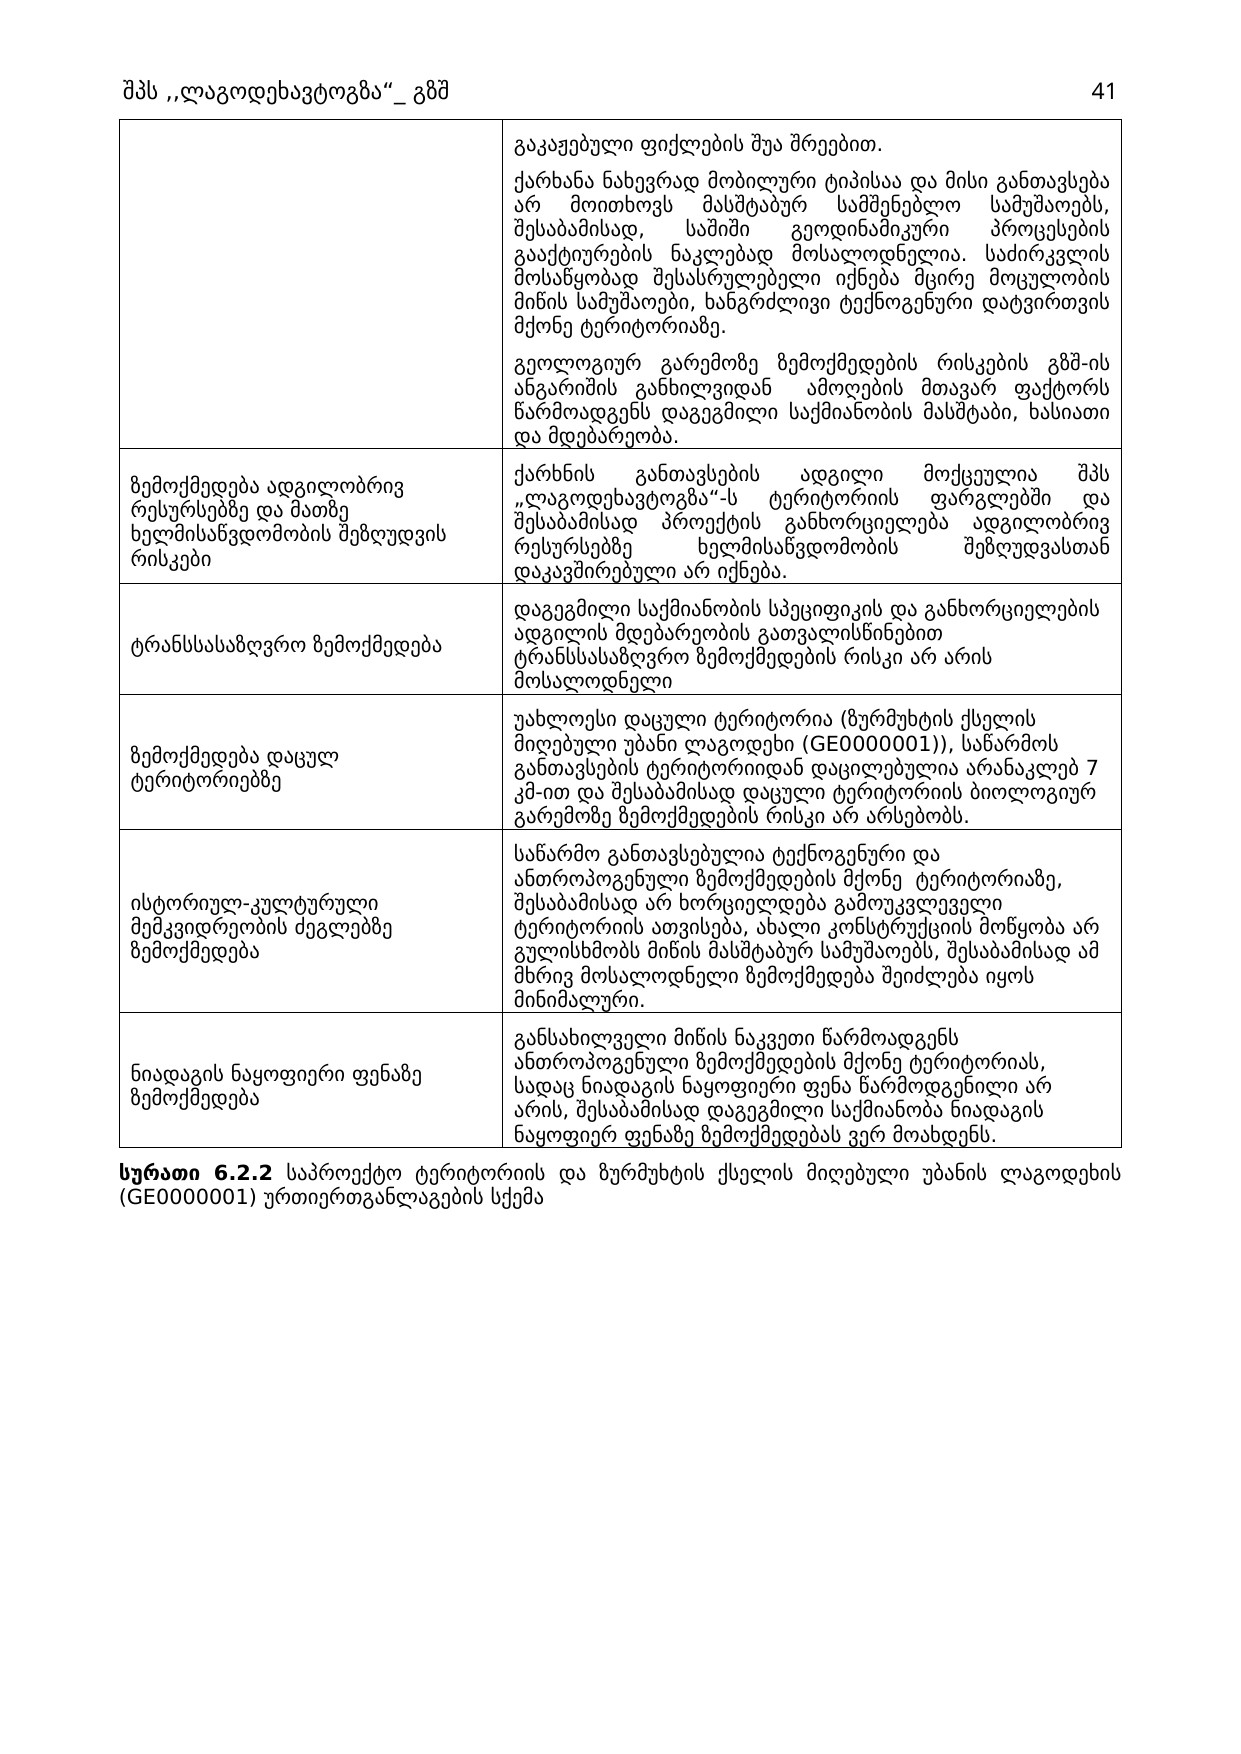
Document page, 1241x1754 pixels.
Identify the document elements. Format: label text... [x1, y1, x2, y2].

table_cell დაგეგმილი საქმიანობის სპეციფიკის და განხორციელების ადგილის მდებარეობის გათვალისწინებით ტრანსსასაზღვრო ზემოქმედების რისკი არ არის მოსალოდნელი [503, 584, 1121, 694]
table_cell ქარხნის განთავსების ადგილი მოქცეულია შპს „ლაგოდეხავტოგზა“-ს ტერიტორიის ფარგლებში და შესაბამისად პროექტის განხორციელება ადგილობრივ რესურსებზე ხელმისაწვდომობის შეზღუდვასთან დაკავშირებული არ იქნება. [503, 449, 1121, 583]
table_cell საწარმო განთავსებულია ტექნოგენური და ანთროპოგენული ზემოქმედების მქონე ტერიტორიაზე, შესაბამისად არ ხორციელდება გამოუკვლეველი ტერიტორიის ათვისება, ახალი კონსტრუქციის მოწყობა არ გულისხმობს მიწის მასშტაბურ სამუშაოებს, შესაბამისად ამ მხრივ მოსალოდნელი ზემოქმედება შეიძლება იყოს მინიმალური. [503, 830, 1121, 1012]
table_cell ზემოქმედება დაცულ ტერიტორიებზე [120, 695, 502, 829]
text სურათი 6.2.2 საპროექტო ტერიტორიის და ზურმუხტის ქსელის მიღებული უბანის ლაგოდეხის (GE0000001) ურთიერთგანლაგების სქემა [118, 1161, 1122, 1209]
table_cell ზემოქმედება ადგილობრივ რესურსებზე და მათზე ხელმისაწვდომობის შეზღუდვის რისკები [120, 449, 502, 583]
table_cell ნიადაგის ნაყოფიერი ფენაზე ზემოქმედება [120, 1013, 502, 1147]
table_cell უახლოესი დაცული ტერიტორია (ზურმუხტის ქსელის მიღებული უბანი ლაგოდეხი (GE0000001)), საწარმოს განთავსების ტერიტორიიდან დაცილებულია არანაკლებ 7 კმ-ით და შესაბამისად დაცული ტერიტორიის ბიოლოგიურ გარემოზე ზემოქმედების რისკი არ არსებობს. [503, 695, 1121, 829]
table_cell ისტორიულ-კულტურული მემკვიდრეობის ძეგლებზე ზემოქმედება [120, 830, 502, 1012]
table_cell განსახილველი მიწის ნაკვეთი წარმოადგენს ანთროპოგენული ზემოქმედების მქონე ტერიტორიას, სადაც ნიადაგის ნაყოფიერი ფენა წარმოდგენილი არ არის, შესაბამისად დაგეგმილი საქმიანობა ნიადაგის ნაყოფიერ ფენაზე ზემოქმედებას ვერ მოახდენს. [503, 1013, 1121, 1147]
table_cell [120, 120, 502, 448]
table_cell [503, 120, 1121, 448]
table_cell ტრანსსასაზღვრო ზემოქმედება [120, 584, 502, 694]
